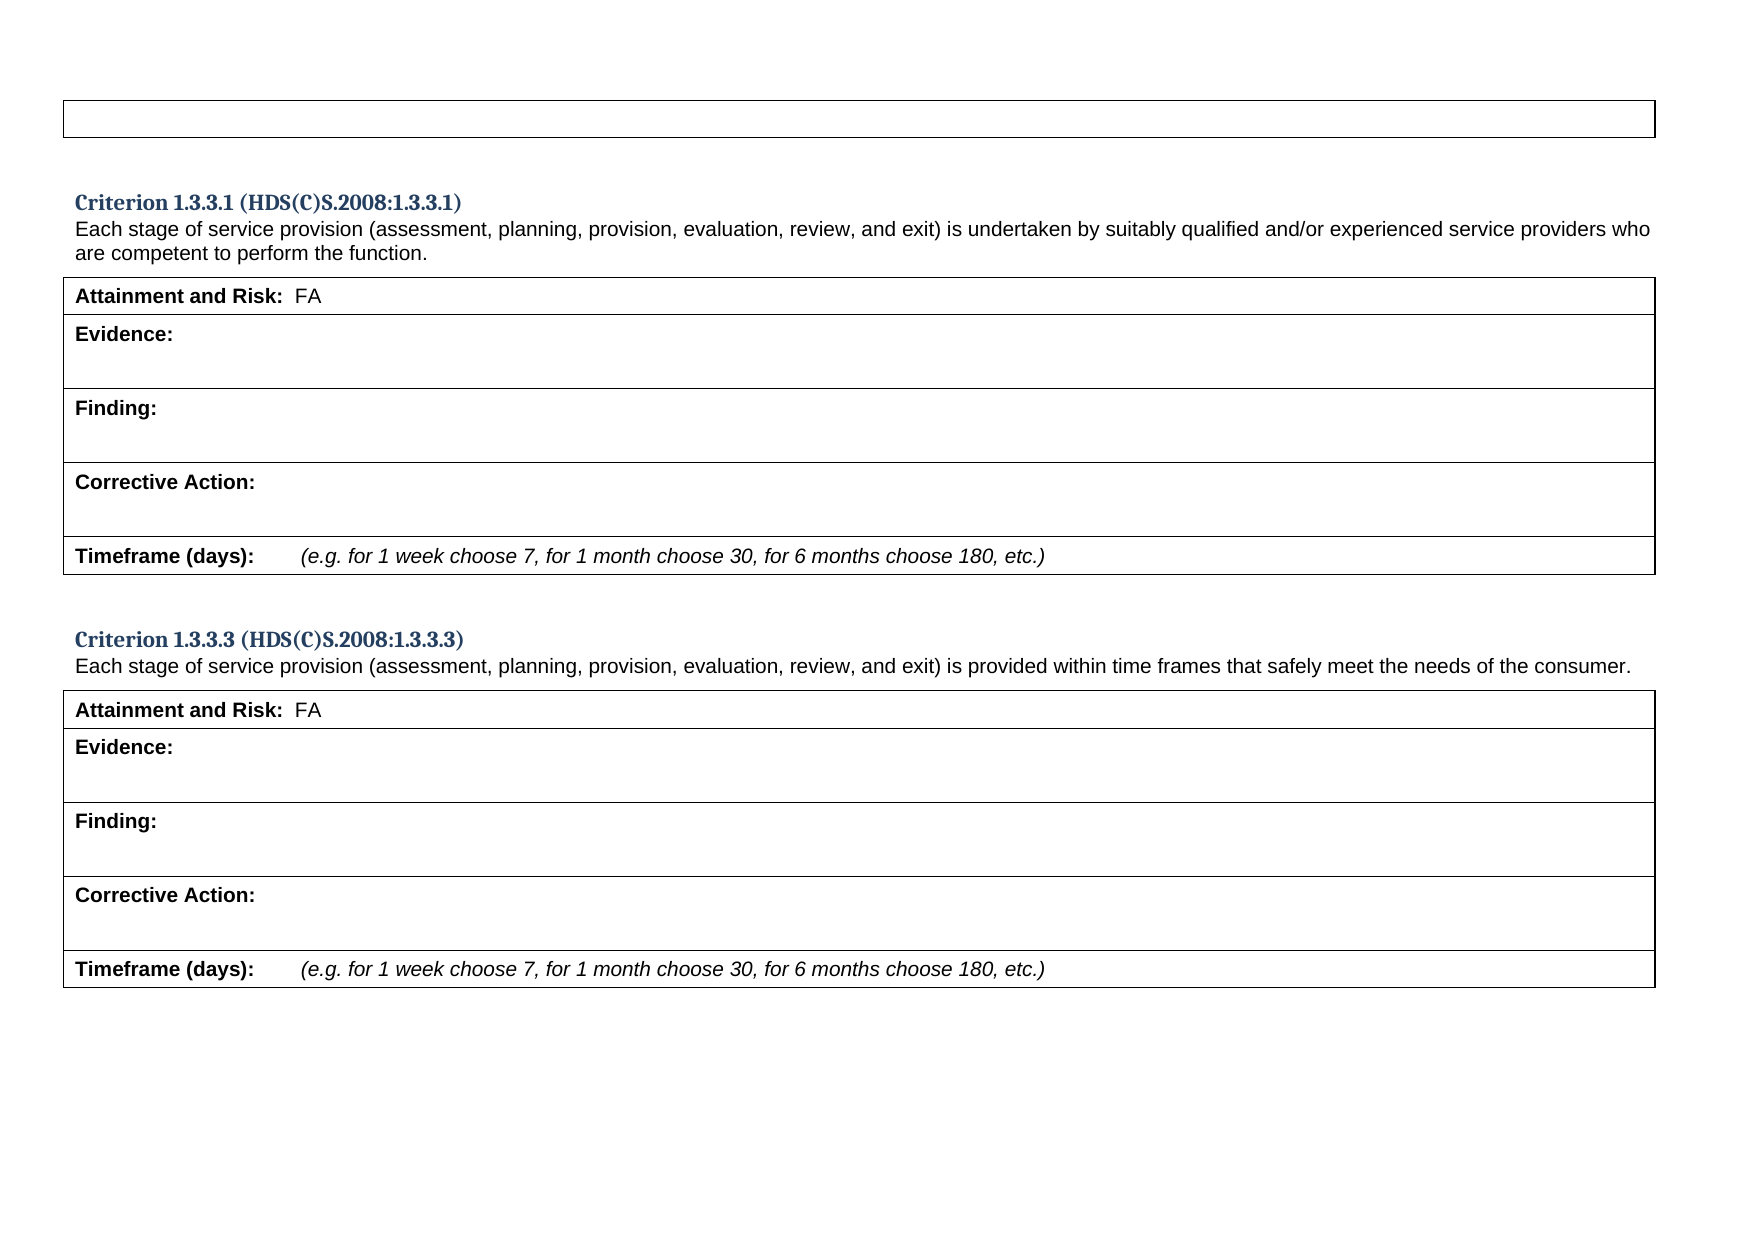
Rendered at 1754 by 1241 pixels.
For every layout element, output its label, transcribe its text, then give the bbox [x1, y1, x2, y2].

subtitle Criterion 1.3.3.1 (HDS(C)S.2008:1.3.3.1) [75, 190, 1679, 216]
table_cell [64, 913, 1654, 949]
table_cell [64, 352, 1654, 388]
table_header Attainment and Risk: FA [64, 691, 1654, 728]
table_cell Finding: [64, 389, 1654, 426]
text Each stage of service provision (assessment, planning, provision, evaluation, review, and exit) is provided within time frames that safely meet the needs of the consumer. [75, 654, 1679, 678]
table_cell [64, 426, 1654, 462]
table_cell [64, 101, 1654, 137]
table_header Attainment and Risk: FA [64, 278, 1654, 314]
subtitle Criterion 1.3.3.3 (HDS(C)S.2008:1.3.3.3) [75, 627, 1679, 654]
text Each stage of service provision (assessment, planning, provision, evaluation, review, and exit) is undertaken by suitably qualified and/or experienced service providers who are competent to perform the function. [75, 216, 1679, 264]
table_cell Evidence: [64, 729, 1654, 765]
table_cell Corrective Action: [64, 463, 1654, 500]
table_cell Finding: [64, 803, 1654, 839]
table_cell [64, 765, 1654, 802]
table_cell [64, 500, 1654, 536]
table_cell Evidence: [64, 315, 1654, 352]
table_cell Corrective Action: [64, 877, 1654, 913]
table_cell Timeframe (days): (e.g. for 1 week choose 7, for 1 month choose 30, for 6 months choose 180, etc.) [64, 951, 1654, 987]
table_cell Timeframe (days): (e.g. for 1 week choose 7, for 1 month choose 30, for 6 months choose 180, etc.) [64, 537, 1654, 574]
table_cell [64, 839, 1654, 876]
